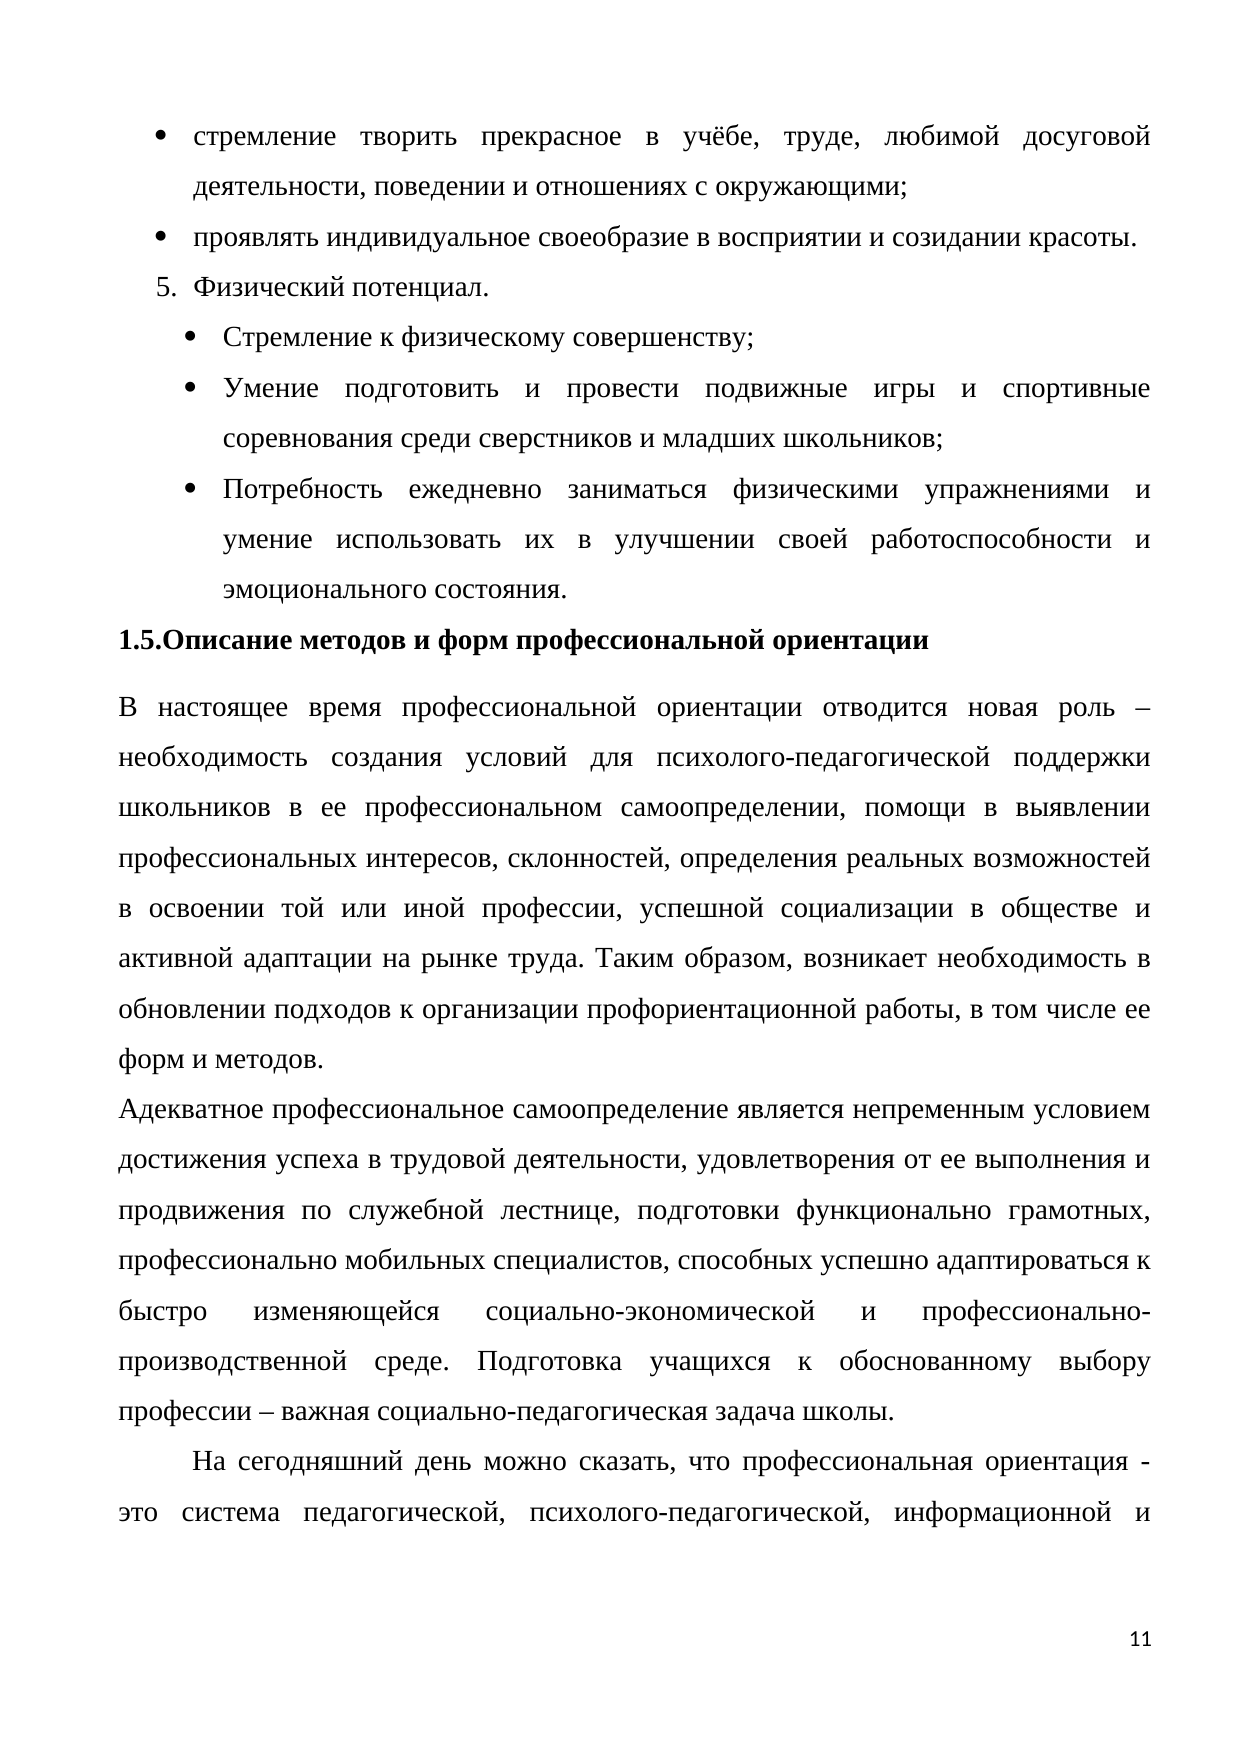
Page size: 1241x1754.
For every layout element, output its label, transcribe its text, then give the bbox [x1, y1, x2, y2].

subtitle 1.5.Описание методов и форм профессиональной ориентации [118, 622, 1152, 655]
list Потребность ежедневно заниматься физическими упражнениями и умение использовать их в улучшении своей работоспособности и эмоционального состояния. [185, 471, 1152, 605]
text Адекватное профессиональное самоопределение является непременным условием достижения успеха в трудовой деятельности, удовлетворения от ее выполнения и продвижения по служебной лестнице, подготовки функционально грамотных, профессионально мобильных специалистов, способных успешно адаптироваться к быстро изменяющейся социально-экономической и профессионально-производственной среде. Подготовка учащихся к обоснованному выбору профессии – важная социально-педагогическая задача школы. [118, 1091, 1152, 1427]
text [118, 1443, 1152, 1527]
list проявлять индивидуальное своеобразие в восприятии и созидании красоты. [156, 219, 1152, 252]
text В настоящее время профессиональной ориентации отводится новая роль – необходимость создания условий для психолого-педагогической поддержки школьников в ее профессиональном самоопределении, помощи в выявлении профессиональных интересов, склонностей, определения реальных возможностей в освоении той или иной профессии, успешной социализации в обществе и активной адаптации на рынке труда. Таким образом, возникает необходимость в обновлении подходов к организации профориентационной работы, в том числе ее форм и методов. [118, 689, 1152, 1074]
list стремление творить прекрасное в учёбе, труде, любимой досуговой деятельности, поведении и отношениях с окружающими; [156, 118, 1152, 202]
list Умение подготовить и провести подвижные игры и спортивные соревнования среди сверстников и младших школьников; [185, 370, 1152, 454]
list Физический потенциал. [156, 269, 1152, 303]
list Стремление к физическому совершенству; [185, 319, 1152, 353]
